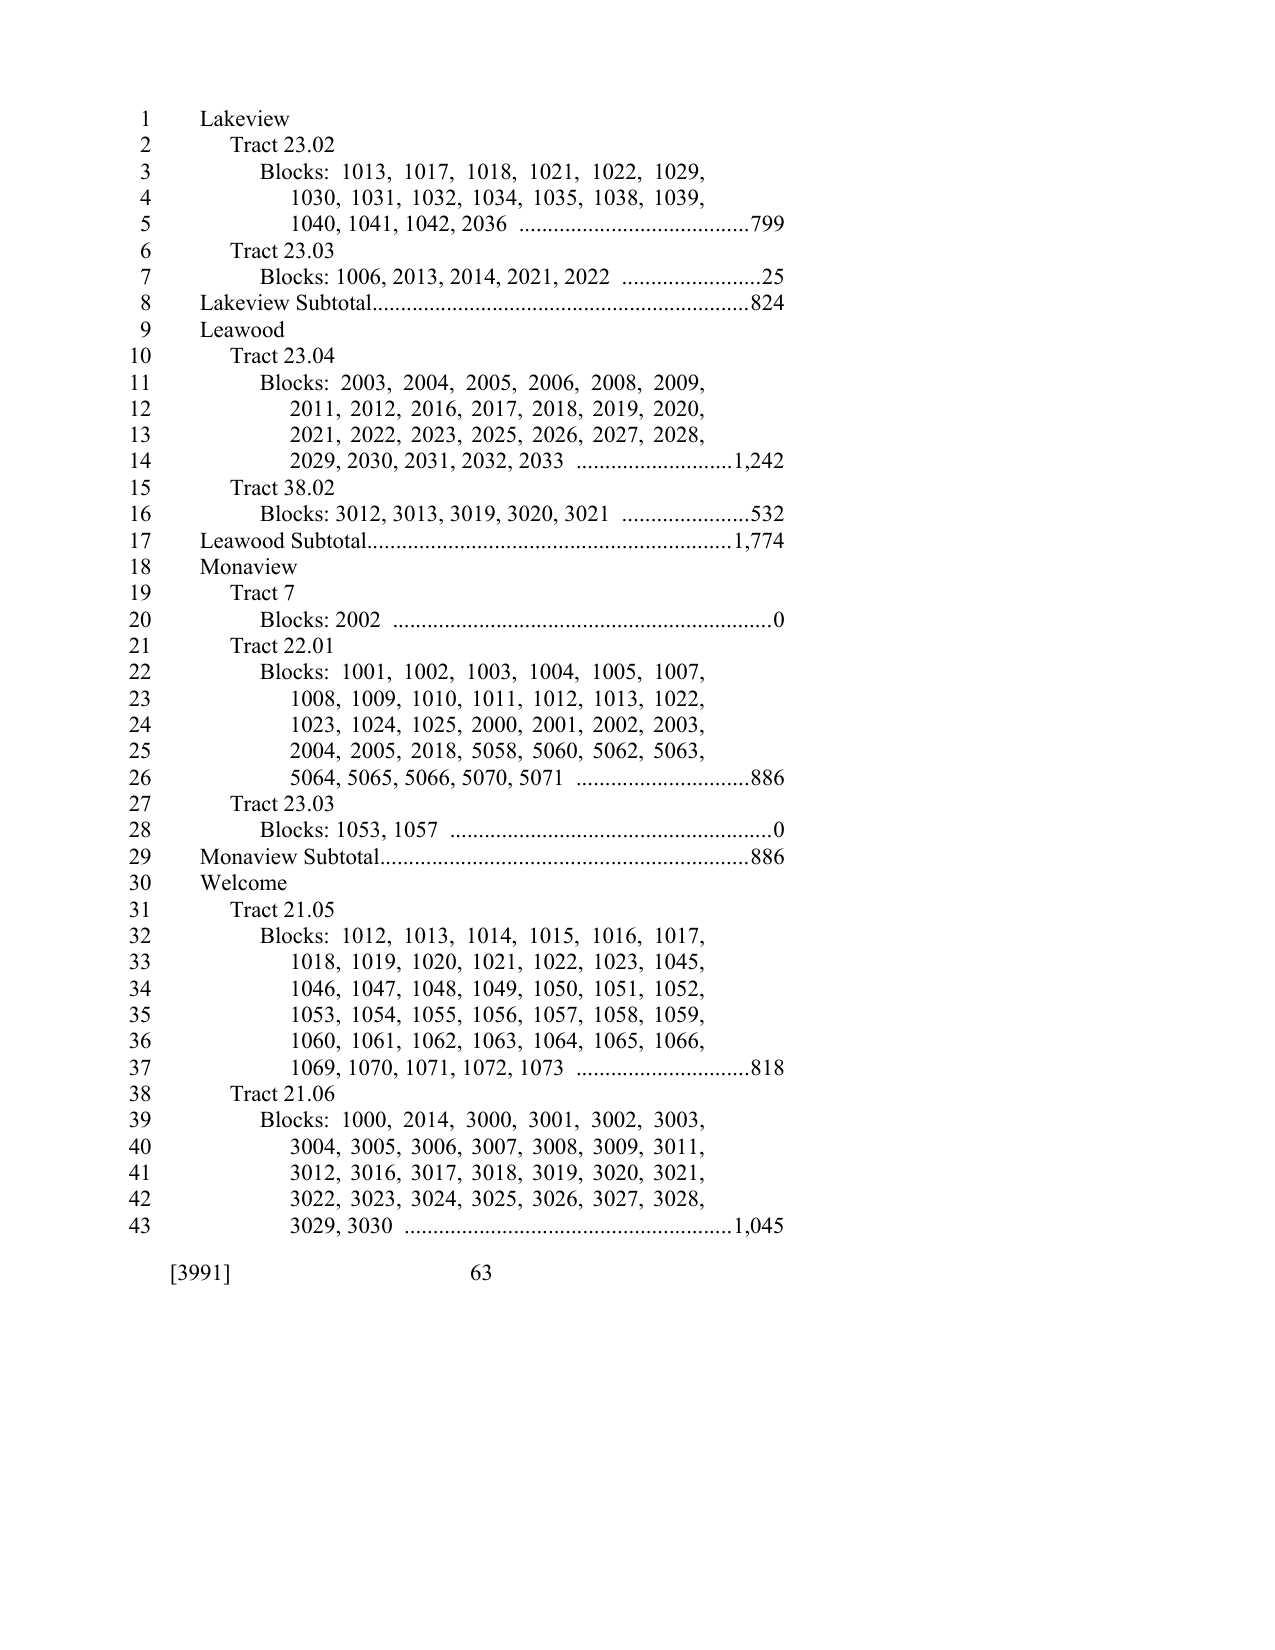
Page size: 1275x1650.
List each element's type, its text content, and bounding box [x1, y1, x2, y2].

text Tract 23.03 [229, 237, 787, 263]
text Lakeview [199, 105, 787, 131]
text Blocks: 1013, 1017, 1018, 1021, 1022, 1029, 1030, 1031, 1032, 1034, 1035, 1038, 1039, 1040, 1041, 1042, 2036 799 [259, 158, 705, 237]
text Blocks: 3012, 3013, 3019, 3020, 3021 532 [259, 500, 705, 527]
text Blocks: 1006, 2013, 2014, 2021, 2022 25 [259, 263, 705, 289]
text Tract 23.02 [229, 131, 787, 158]
text Blocks: 2003, 2004, 2005, 2006, 2008, 2009, 2011, 2012, 2016, 2017, 2018, 2019, 2020, 2021, 2022, 2023, 2025, 2026, 2027, 2028, 2029, 2030, 2031, 2032, 2033 1,242 [259, 368, 705, 474]
text Tract 21.06 [229, 1080, 787, 1106]
text Tract 23.04 [229, 342, 787, 368]
text Leawood Subtotal 1,774 [199, 527, 787, 553]
text Blocks: 1000, 2014, 3000, 3001, 3002, 3003, 3004, 3005, 3006, 3007, 3008, 3009, 3011, 3012, 3016, 3017, 3018, 3019, 3020, 3021, 3022, 3023, 3024, 3025, 3026, 3027, 3028, 3029, 3030 1,045 [259, 1106, 705, 1238]
text Blocks: 1012, 1013, 1014, 1015, 1016, 1017, 1018, 1019, 1020, 1021, 1022, 1023, 1045, 1046, 1047, 1048, 1049, 1050, 1051, 1052, 1053, 1054, 1055, 1056, 1057, 1058, 1059, 1060, 1061, 1062, 1063, 1064, 1065, 1066, 1069, 1070, 1071, 1072, 1073 818 [259, 922, 705, 1080]
text Welcome [199, 869, 787, 896]
text Monaview Subtotal 886 [199, 843, 787, 869]
text Tract 21.05 [229, 896, 787, 922]
text Tract 38.02 [229, 474, 787, 500]
text Leawood [199, 316, 787, 342]
text Tract 22.01 [229, 632, 787, 658]
text Tract 23.03 [229, 790, 787, 817]
text Lakeview Subtotal 824 [199, 289, 787, 316]
text Tract 7 [229, 579, 787, 606]
text Blocks: 2002 0 [259, 606, 705, 632]
text Blocks: 1001, 1002, 1003, 1004, 1005, 1007, 1008, 1009, 1010, 1011, 1012, 1013, 1022, 1023, 1024, 1025, 2000, 2001, 2002, 2003, 2004, 2005, 2018, 5058, 5060, 5062, 5063, 5064, 5065, 5066, 5070, 5071 886 [259, 658, 705, 790]
text Monaview [199, 553, 787, 579]
text Blocks: 1053, 1057 0 [259, 817, 705, 843]
